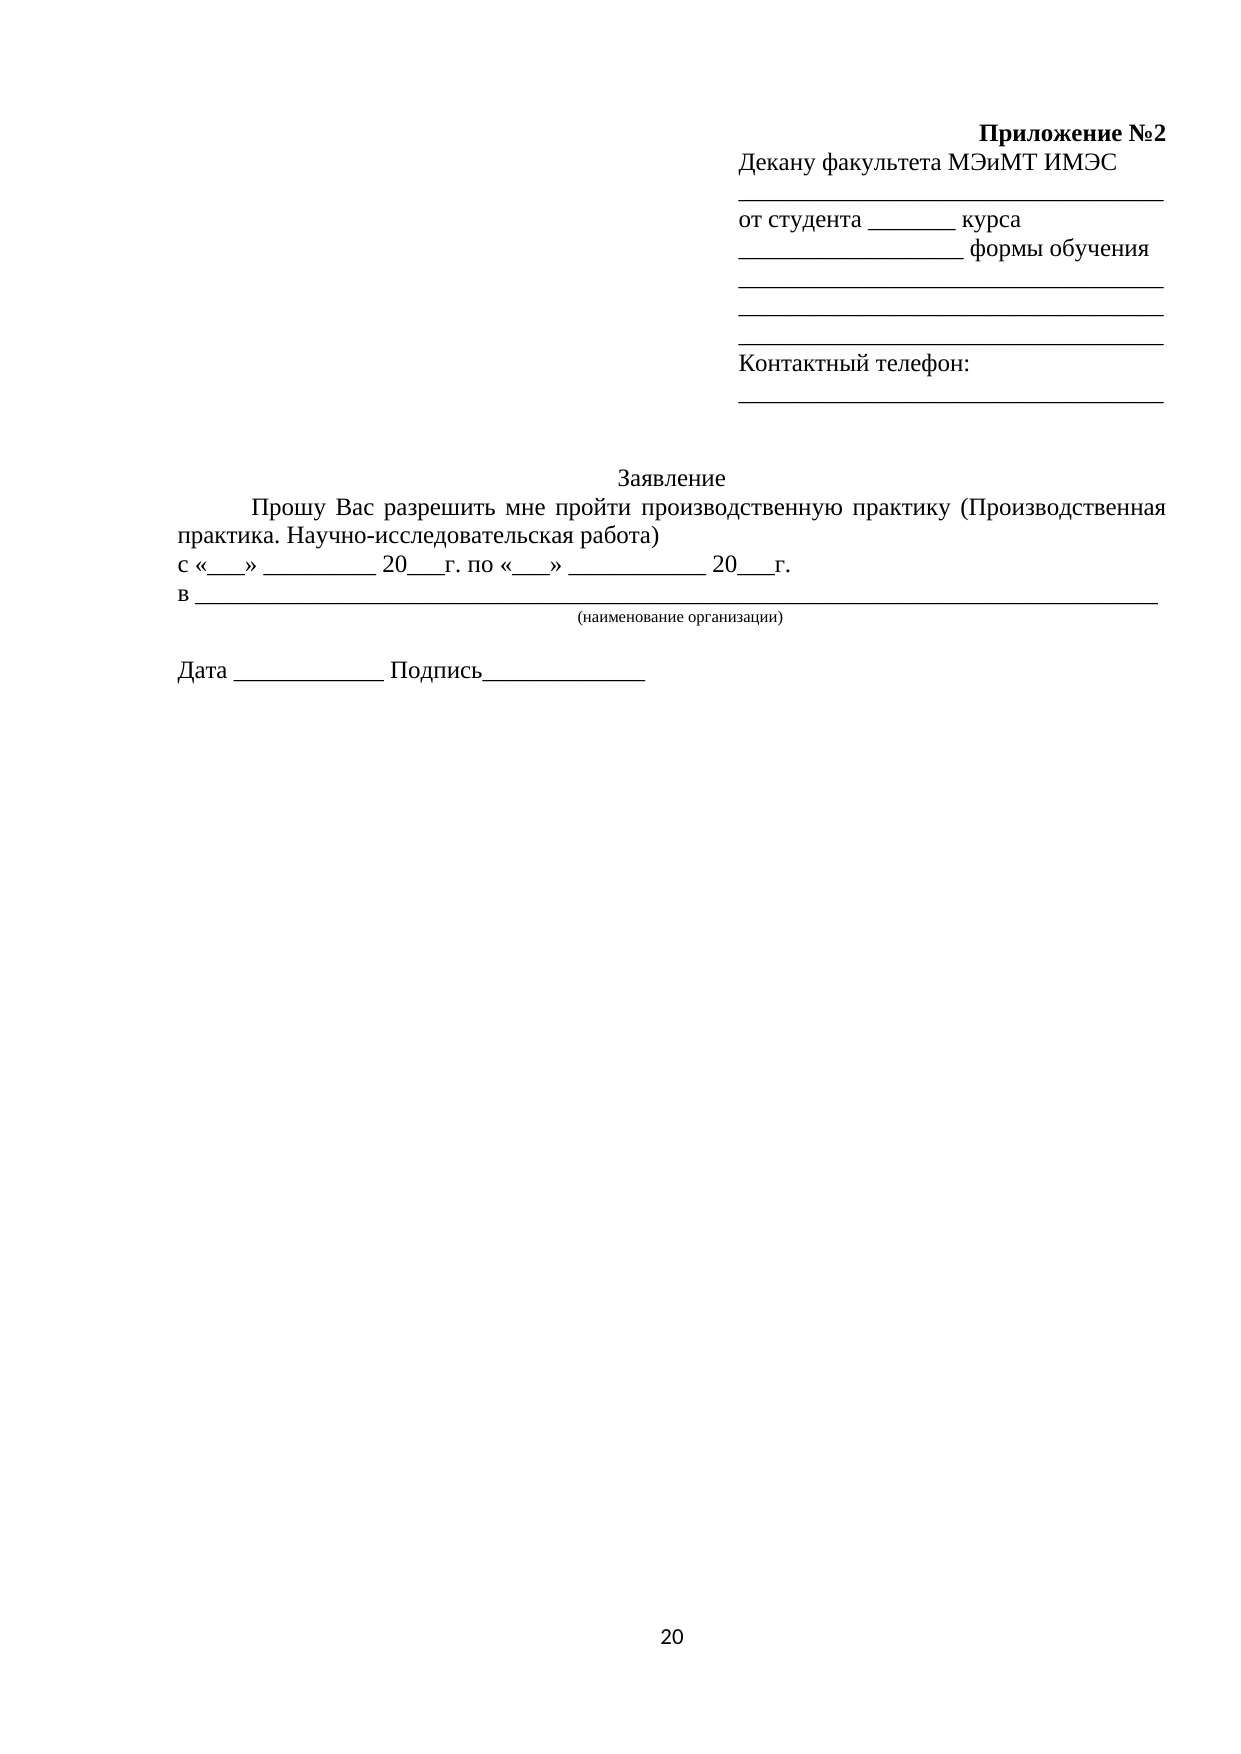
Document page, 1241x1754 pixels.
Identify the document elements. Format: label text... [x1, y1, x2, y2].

text ______________________________________________________________________________________________________ [738, 262, 1166, 348]
text Декану факультета МЭиМТ ИМЭС [738, 147, 1166, 176]
text Контактный телефон: [738, 348, 1166, 377]
text с «___» _________ 20___г. по «___» ___________ 20___г. [177, 549, 1166, 578]
text Заявление [177, 463, 1166, 492]
text Дата ____________ Подпись_____________ [177, 655, 1166, 683]
text __________________________________ [738, 176, 1166, 204]
text (наименование организации) [177, 607, 1166, 626]
text Приложение №2 [177, 118, 1166, 147]
text __________________________________ [738, 377, 1166, 406]
text в _____________________________________________________________________________ [177, 578, 1166, 607]
text Прошу Вас разрешить мне пройти производственную практику (Производственная практика. Научно-исследовательская работа) [177, 492, 1166, 549]
text от студента _______ курса [738, 204, 1166, 233]
text __________________ формы обучения [738, 233, 1166, 262]
